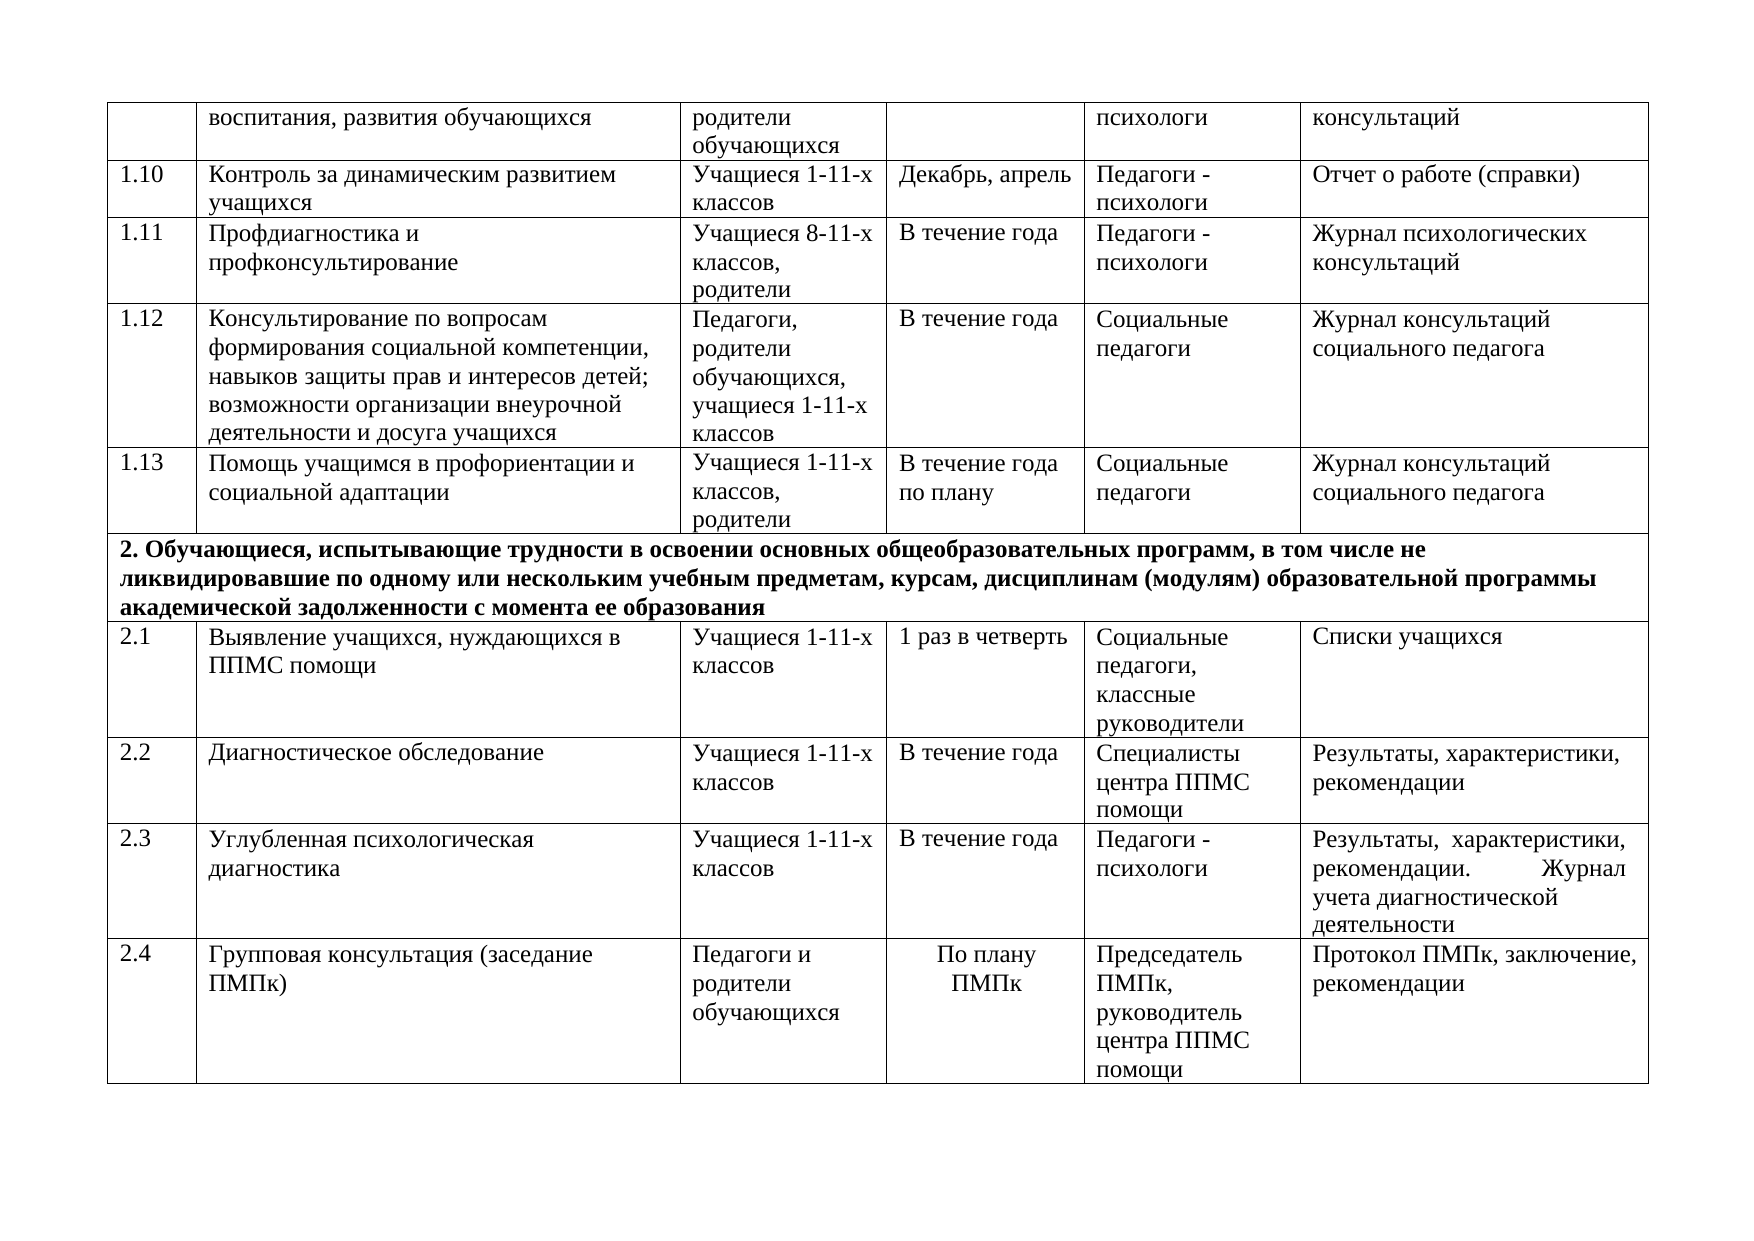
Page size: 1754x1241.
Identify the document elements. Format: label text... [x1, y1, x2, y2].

table_cell 2.2 [108, 738, 196, 823]
table_header [887, 103, 1084, 159]
table_header воспитания, развития обучающихся [197, 103, 680, 159]
table_cell Профдиагностика и профконсультирование [197, 218, 680, 303]
table_cell Выявление учащихся, нуждающихся в ППМС помощи [197, 622, 680, 737]
table_cell Списки учащихся [1301, 622, 1648, 737]
table_cell Декабрь, апрель [887, 161, 1084, 217]
table_cell Педагоги и родители обучающихся [681, 939, 886, 1083]
table_cell В течение года [887, 304, 1084, 447]
table_cell Учащиеся 1-11-х классов, родители [681, 448, 886, 533]
table_cell 1.11 [108, 218, 196, 303]
table_cell Консультирование по вопросам формирования социальной компетенции, навыков защиты прав и интересов детей; возможности организации внеурочной деятельности и досуга учащихся [197, 304, 680, 447]
table_cell Учащиеся 8-11-х классов, родители [681, 218, 886, 303]
table_cell Результаты, характеристики, рекомендации. Журнал учета диагностической деятельности [1301, 824, 1648, 938]
table_cell 1.10 [108, 161, 196, 217]
table_cell Диагностическое обследование [197, 738, 680, 823]
table_cell 2. Обучающиеся, испытывающие трудности в освоении основных общеобразовательных программ, в том числе не ликвидировавшие по одному или нескольким учебным предметам, курсам, дисциплинам (модулям) образовательной программы академической задолженности с момента ее образования [108, 534, 1648, 621]
table_cell Социальные педагоги, классные руководители [1085, 622, 1300, 737]
table_cell 2.3 [108, 824, 196, 938]
table_cell Педагоги - психологи [1085, 218, 1300, 303]
table_cell В течение года [887, 824, 1084, 938]
table_header психологи [1085, 103, 1300, 159]
table_cell 2.1 [108, 622, 196, 737]
table_cell Председатель ПМПк, руководитель центра ППМС помощи [1085, 939, 1300, 1083]
table_cell В течение года по плану [887, 448, 1084, 533]
table_cell Углубленная психологическая диагностика [197, 824, 680, 938]
table_cell Протокол ПМПк, заключение, рекомендации [1301, 939, 1648, 1083]
table_cell Журнал психологических консультаций [1301, 218, 1648, 303]
table_cell Социальные педагоги [1085, 448, 1300, 533]
table_cell Учащиеся 1-11-х классов [681, 824, 886, 938]
table_cell 1 раз в четверть [887, 622, 1084, 737]
table_cell Педагоги, родители обучающихся, учащиеся 1-11-х классов [681, 304, 886, 447]
table_cell В течение года [887, 218, 1084, 303]
table_header родители обучающихся [681, 103, 886, 159]
table_cell Результаты, характеристики, рекомендации [1301, 738, 1648, 823]
table_cell Учащиеся 1-11-х классов [681, 738, 886, 823]
table_cell 2.4 [108, 939, 196, 1083]
table_cell Групповая консультация (заседание ПМПк) [197, 939, 680, 1083]
table_cell В течение года [887, 738, 1084, 823]
table_cell Учащиеся 1-11-х классов [681, 161, 886, 217]
table_header консультаций [1301, 103, 1648, 159]
table_header [108, 103, 196, 159]
table_cell 1.13 [108, 448, 196, 533]
table_cell Журнал консультаций социального педагога [1301, 304, 1648, 447]
table_cell Педагоги - психологи [1085, 824, 1300, 938]
table_cell Помощь учащимся в профориентации и социальной адаптации [197, 448, 680, 533]
table_cell По плану ПМПк [887, 939, 1084, 1083]
table_cell Контроль за динамическим развитием учащихся [197, 161, 680, 217]
table_cell Социальные педагоги [1085, 304, 1300, 447]
table_cell Отчет о работе (справки) [1301, 161, 1648, 217]
table_cell Специалисты центра ППМС помощи [1085, 738, 1300, 823]
table_cell Журнал консультаций социального педагога [1301, 448, 1648, 533]
table_cell Учащиеся 1-11-х классов [681, 622, 886, 737]
table_cell 1.12 [108, 304, 196, 447]
table_cell Педагоги - психологи [1085, 161, 1300, 217]
